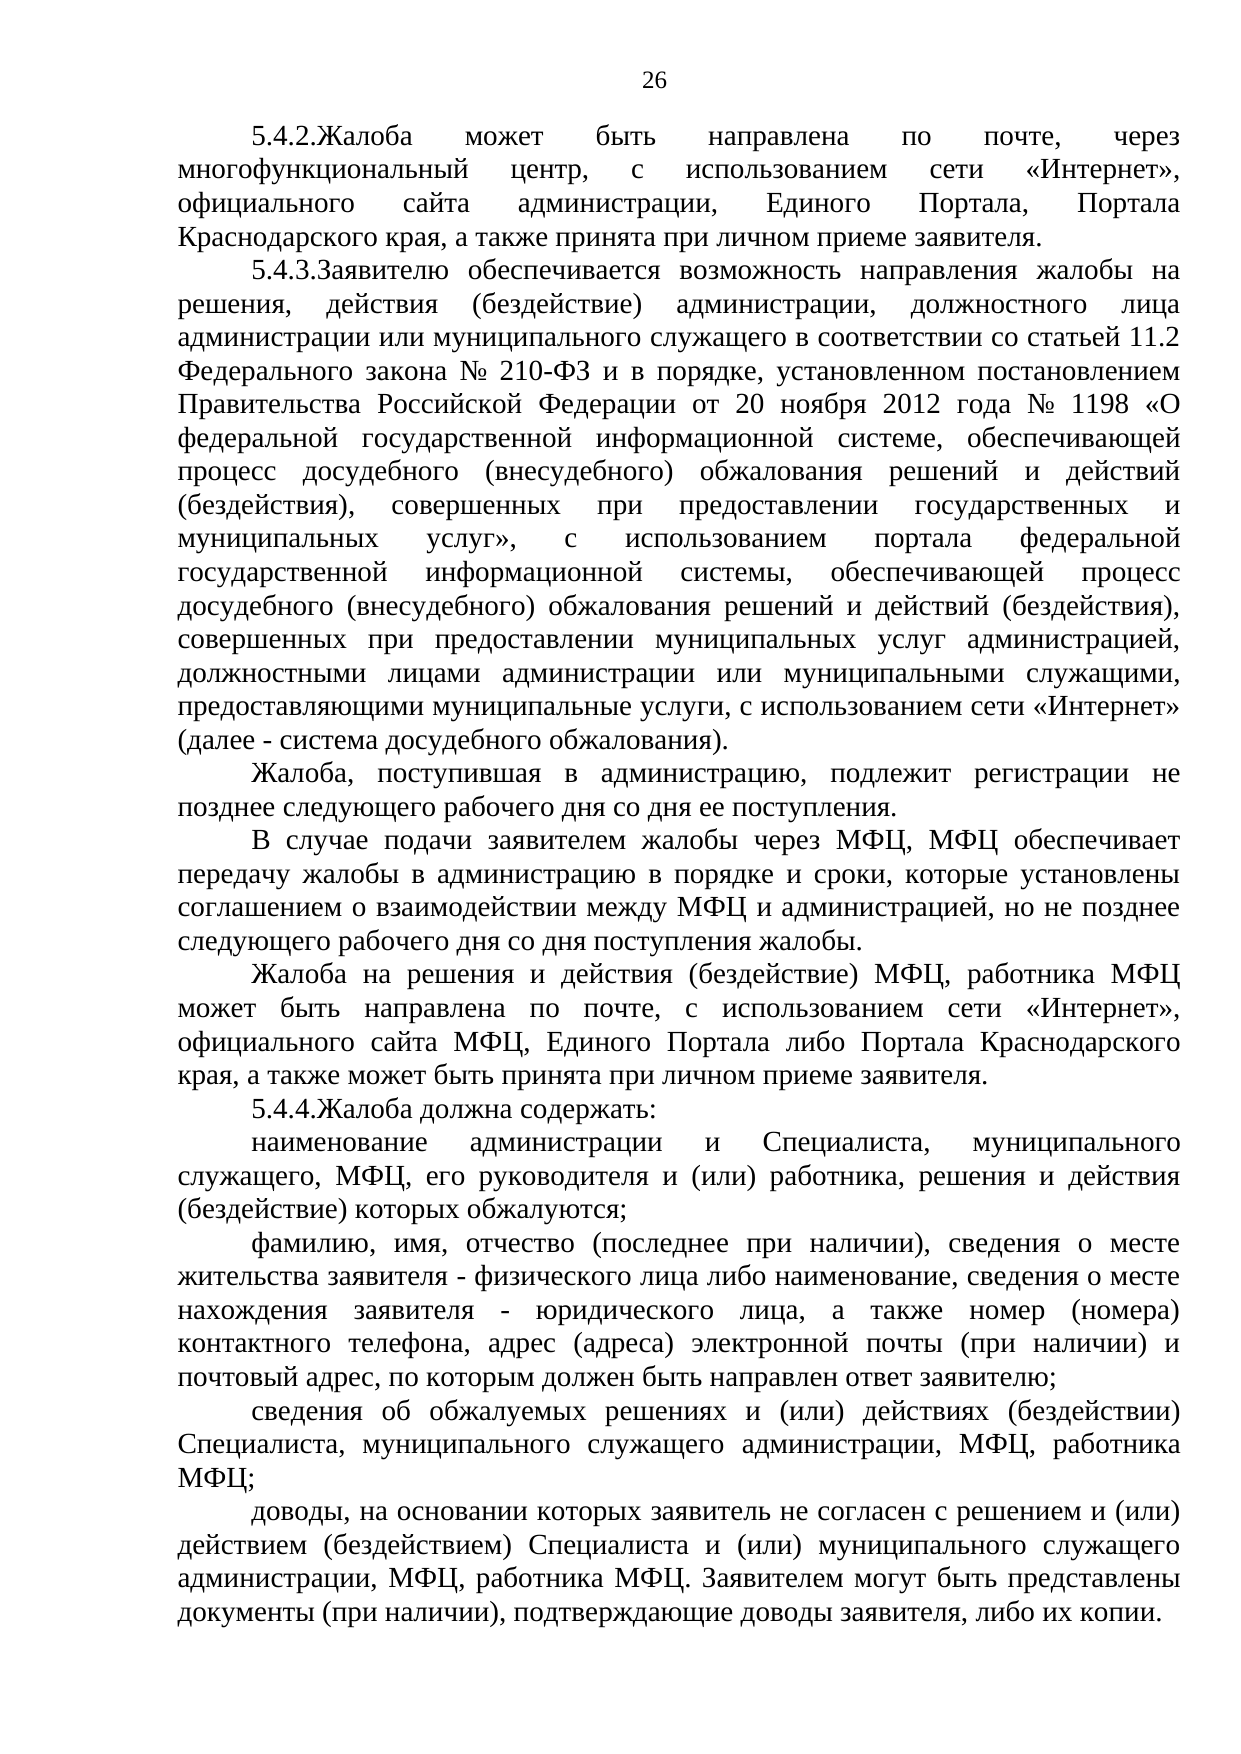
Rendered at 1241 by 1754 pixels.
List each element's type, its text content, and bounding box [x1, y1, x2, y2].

text сведения об обжалуемых решениях и (или) действиях (бездействии) Специалиста, муниципального служащего администрации, МФЦ, работника МФЦ; [177, 1393, 1181, 1493]
text доводы, на основании которых заявитель не согласен с решением и (или) действием (бездействием) Специалиста и (или) муниципального служащего администрации, МФЦ, работника МФЦ. Заявителем могут быть представлены документы (при наличии), подтверждающие доводы заявителя, либо их копии. [177, 1493, 1181, 1627]
text Жалоба на решения и действия (бездействие) МФЦ, работника МФЦ может быть направлена по почте, с использованием сети «Интернет», официального сайта МФЦ, Единого Портала либо Портала Краснодарского края, а также может быть принята при личном приеме заявителя. [177, 957, 1181, 1091]
text 5.4.2.Жалоба может быть направлена по почте, через многофункциональный центр, с использованием сети «Интернет», официального сайта администрации, Единого Портала, Портала Краснодарского края, а также принята при личном приеме заявителя. [177, 118, 1181, 252]
text фамилию, имя, отчество (последнее при наличии), сведения о месте жительства заявителя - физического лица либо наименование, сведения о месте нахождения заявителя - юридического лица, а также номер (номера) контактного телефона, адрес (адреса) электронной почты (при наличии) и почтовый адрес, по которым должен быть направлен ответ заявителю; [177, 1225, 1181, 1393]
text 5.4.3.Заявителю обеспечивается возможность направления жалобы на решения, действия (бездействие) администрации, должностного лица администрации или муниципального служащего в соответствии со статьей 11.2 Федерального закона № 210-ФЗ и в порядке, установленном постановлением Правительства Российской Федерации от 20 ноября 2012 года № 1198 «О федеральной государственной информационной системе, обеспечивающей процесс досудебного (внесудебного) обжалования решений и действий (бездействия), совершенных при предоставлении государственных и муниципальных услуг», с использованием портала федеральной государственной информационной системы, обеспечивающей процесс досудебного (внесудебного) обжалования решений и действий (бездействия), совершенных при предоставлении муниципальных услуг администрацией, должностными лицами администрации или муниципальными служащими, предоставляющими муниципальные услуги, с использованием сети «Интернет» (далее - система досудебного обжалования). [177, 252, 1181, 755]
text наименование администрации и Специалиста, муниципального служащего, МФЦ, его руководителя и (или) работника, решения и действия (бездействие) которых обжалуются; [177, 1124, 1181, 1225]
text 5.4.4.Жалоба должна содержать: [177, 1091, 1181, 1124]
text В случае подачи заявителем жалобы через МФЦ, МФЦ обеспечивает передачу жалобы в администрацию в порядке и сроки, которые установлены соглашением о взаимодействии между МФЦ и администрацией, но не позднее следующего рабочего дня со дня поступления жалобы. [177, 822, 1181, 957]
text Жалоба, поступившая в администрацию, подлежит регистрации не позднее следующего рабочего дня со дня ее поступления. [177, 755, 1181, 822]
